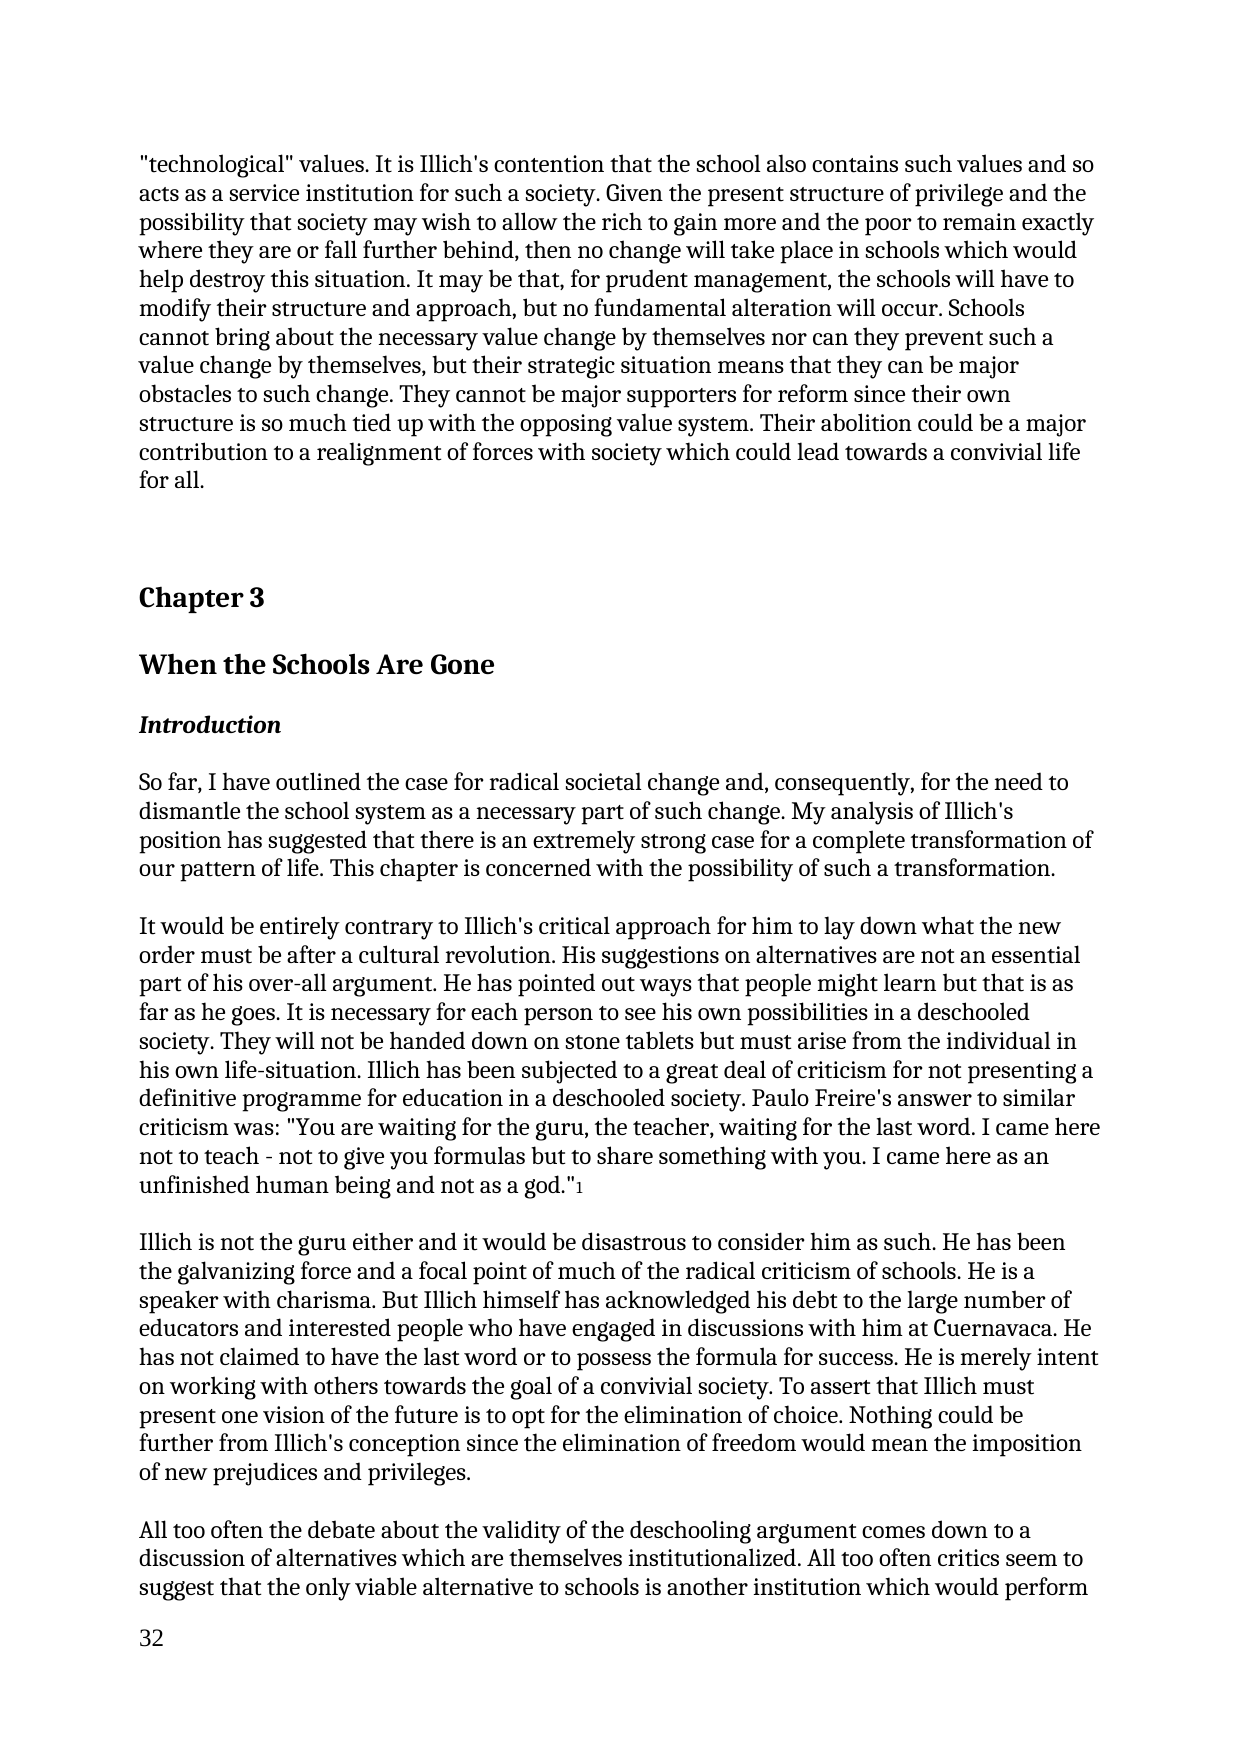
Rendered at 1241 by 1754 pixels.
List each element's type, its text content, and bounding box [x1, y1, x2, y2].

text So far, I have outlined the case for radical societal change and, consequently, for the need to dismantle the school system as a necessary part of such change. My analysis of Illich's position has suggested that there is an extremely strong case for a complete transformation of our pattern of life. This chapter is concerned with the possibility of such a transformation. [139, 768, 1101, 883]
text When the Schools Are Gone [139, 648, 1101, 682]
text Illich is not the guru either and it would be disastrous to consider him as such. He has been the galvanizing force and a focal point of much of the radical criticism of schools. He is a speaker with charisma. But Illich himself has acknowledged his debt to the large number of educators and interested people who have engaged in discussions with him at Cuernavaca. He has not claimed to have the last word or to possess the formula for success. He is merely intent on working with others towards the goal of a convivial society. To assert that Illich must present one vision of the future is to opt for the elimination of choice. Nothing could be further from Illich's conception since the elimination of freedom would mean the imposition of new prejudices and privileges. [139, 1228, 1101, 1487]
text It would be entirely contrary to Illich's critical approach for him to lay down what the new order must be after a cultural revolution. His suggestions on alternatives are not an essential part of his over-all argument. He has pointed out ways that people might learn but that is as far as he goes. It is necessary for each person to see his own possibilities in a deschooled society. They will not be handed down on stone tablets but must arise from the individual in his own life-situation. Illich has been subjected to a great deal of criticism for not presenting a definitive programme for education in a deschooled society. Paulo Freire's answer to similar criticism was: "You are waiting for the guru, the teacher, waiting for the last word. I came here not to teach - not to give you formulas but to share something with you. I came here as an unfinished human being and not as a god."1 [139, 912, 1101, 1199]
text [139, 150, 1101, 495]
text Introduction [139, 711, 1101, 739]
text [139, 1516, 1101, 1602]
text Chapter 3 [139, 581, 1101, 615]
